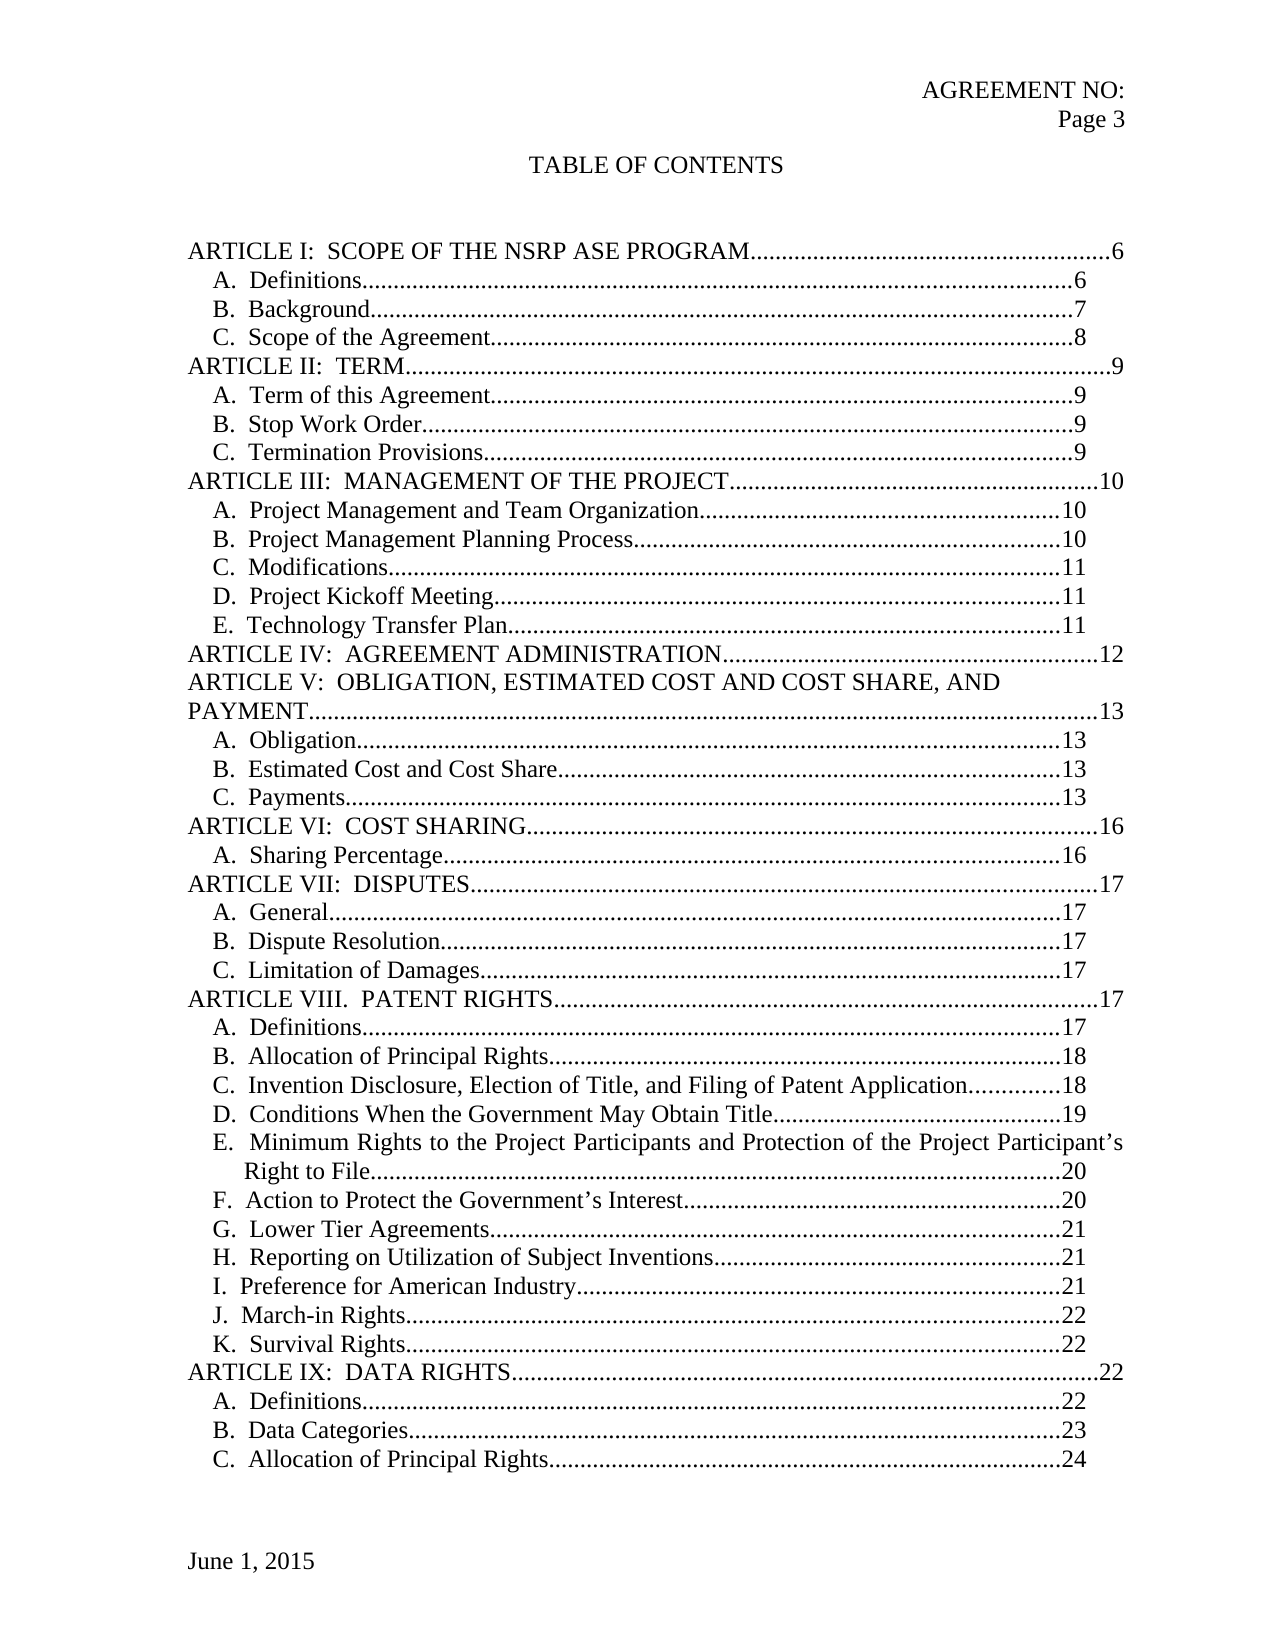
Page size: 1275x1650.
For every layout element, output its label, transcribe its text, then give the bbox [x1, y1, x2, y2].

text A. Term of this Agreement 9 [212, 380, 1125, 409]
text B. Estimated Cost and Cost Share 13 [212, 754, 1125, 782]
text A. Definitions 6 [212, 265, 1125, 294]
text E. Technology Transfer Plan 11 [212, 610, 1125, 639]
text B. Background 7 [212, 294, 1125, 322]
text ARTICLE VII: DISPUTES 17 [187, 869, 1125, 897]
text C. Limitation of Damages 17 [212, 955, 1125, 984]
text D. Conditions When the Government May Obtain Title 19 [212, 1099, 1125, 1127]
text G. Lower Tier Agreements 21 [212, 1214, 1125, 1242]
text C. Scope of the Agreement 8 [212, 322, 1125, 351]
text E. Minimum Rights to the Project Participants and Protection of the Project Participant’s Right to File 20 [212, 1127, 1125, 1185]
text B. Dispute Resolution 17 [212, 926, 1125, 955]
text H. Reporting on Utilization of Subject Inventions 21 [212, 1242, 1125, 1271]
text B. Stop Work Order 9 [212, 409, 1125, 437]
text C. Invention Disclosure, Election of Title, and Filing of Patent Application 18 [212, 1070, 1125, 1099]
text C. Modifications 11 [212, 552, 1125, 581]
text C. Termination Provisions 9 [212, 437, 1125, 466]
text C. Payments 13 [212, 782, 1125, 811]
text B. Data Categories 23 [212, 1415, 1125, 1444]
text D. Project Kickoff Meeting 11 [212, 581, 1125, 610]
text F. Action to Protect the Government’s Interest 20 [212, 1185, 1125, 1214]
text ARTICLE IV: AGREEMENT ADMINISTRATION 12 [187, 639, 1125, 667]
text B. Project Management Planning Process 10 [212, 524, 1125, 552]
text A. Project Management and Team Organization 10 [212, 495, 1125, 524]
text ARTICLE VIII. PATENT RIGHTS 17 [187, 984, 1125, 1012]
text ARTICLE IX: DATA RIGHTS 22 [187, 1357, 1125, 1386]
text A. Sharing Percentage 16 [212, 840, 1125, 869]
text B. Allocation of Principal Rights 18 [212, 1041, 1125, 1070]
text A. Definitions 17 [212, 1012, 1125, 1041]
text C. Allocation of Principal Rights 24 [212, 1444, 1125, 1472]
text A. Obligation 13 [212, 725, 1125, 754]
text K. Survival Rights 22 [212, 1329, 1125, 1357]
text TABLE OF CONTENTS [187, 150, 1125, 179]
text A. General 17 [212, 897, 1125, 926]
text J. March-in Rights 22 [212, 1300, 1125, 1329]
text ARTICLE V: OBLIGATION, ESTIMATED COST AND COST SHARE, AND PAYMENT 13 [187, 667, 1125, 725]
text ARTICLE II: TERM 9 [187, 351, 1125, 380]
text I. Preference for American Industry 21 [212, 1271, 1125, 1300]
text ARTICLE I: SCOPE OF THE NSRP ASE PROGRAM 6 [187, 236, 1125, 265]
text A. Definitions 22 [212, 1386, 1125, 1415]
text ARTICLE VI: COST SHARING 16 [187, 811, 1125, 840]
text ARTICLE III: MANAGEMENT OF THE PROJECT 10 [187, 466, 1125, 495]
